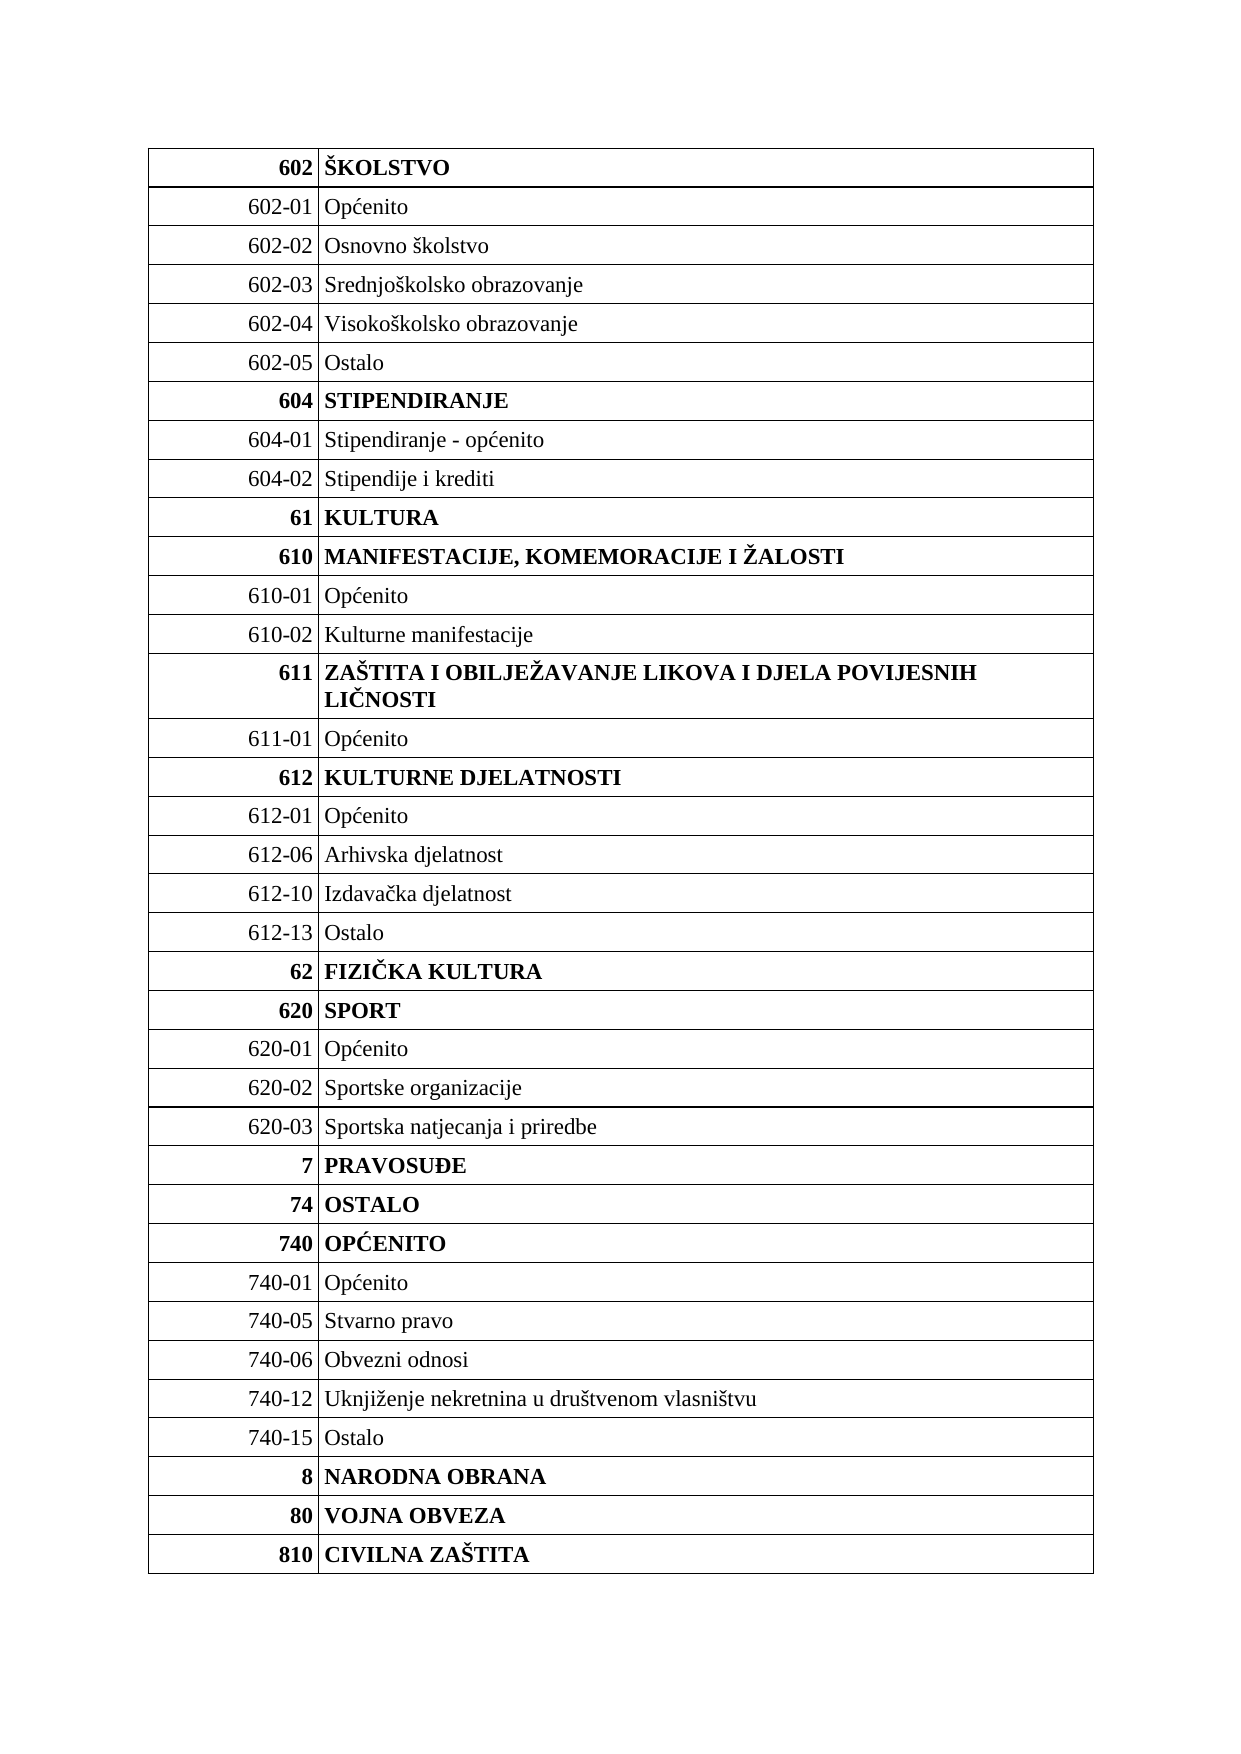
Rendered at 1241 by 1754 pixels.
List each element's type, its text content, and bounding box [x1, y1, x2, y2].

table_cell 610-02 [149, 615, 318, 653]
table_cell CIVILNA ZAŠTITA [319, 1535, 1093, 1573]
table_cell Arhivska djelatnost [319, 836, 1093, 873]
table_cell Općenito [319, 188, 1093, 225]
table_cell KULTURA [319, 498, 1093, 536]
table_cell Općenito [319, 576, 1093, 614]
table_cell 740-12 [149, 1380, 318, 1417]
table_cell Visokoškolsko obrazovanje [319, 304, 1093, 342]
table_cell 612 [149, 758, 318, 796]
table_cell 80 [149, 1496, 318, 1534]
table_cell Ostalo [319, 1418, 1093, 1456]
table_cell Općenito [319, 719, 1093, 757]
table_cell 612-01 [149, 797, 318, 834]
table_cell 810 [149, 1535, 318, 1573]
table_cell 602-05 [149, 343, 318, 381]
table_cell SPORT [319, 991, 1093, 1029]
table_cell Osnovno školstvo [319, 226, 1093, 264]
table_cell 740-05 [149, 1302, 318, 1339]
table_cell Uknjiženje nekretnina u društvenom vlasništvu [319, 1380, 1093, 1417]
table_cell Općenito [319, 1263, 1093, 1301]
table_cell 610-01 [149, 576, 318, 614]
table_cell 740-15 [149, 1418, 318, 1456]
table_cell OSTALO [319, 1185, 1093, 1223]
table_cell Općenito [319, 797, 1093, 834]
table_cell Sportska natjecanja i priredbe [319, 1108, 1093, 1145]
table_cell 612-10 [149, 874, 318, 912]
table_cell Stvarno pravo [319, 1302, 1093, 1339]
table_cell Obvezni odnosi [319, 1341, 1093, 1378]
table_cell FIZIČKA KULTURA [319, 952, 1093, 990]
table_cell Ostalo [319, 913, 1093, 951]
table_cell Ostalo [319, 343, 1093, 381]
table_cell 740 [149, 1224, 318, 1262]
table_cell 602 [149, 149, 318, 186]
table_cell 620-03 [149, 1108, 318, 1145]
table_cell 612-06 [149, 836, 318, 873]
table_cell 620 [149, 991, 318, 1029]
table_cell 602-02 [149, 226, 318, 264]
table_cell Kulturne manifestacije [319, 615, 1093, 653]
table_cell 604-02 [149, 460, 318, 497]
table_cell Izdavačka djelatnost [319, 874, 1093, 912]
table_cell MANIFESTACIJE, KOMEMORACIJE I ŽALOSTI [319, 537, 1093, 575]
table_cell 610 [149, 537, 318, 575]
table_cell Sportske organizacije [319, 1069, 1093, 1106]
table_cell PRAVOSUĐE [319, 1146, 1093, 1184]
table_cell 604 [149, 382, 318, 419]
table_cell 61 [149, 498, 318, 536]
table_cell 7 [149, 1146, 318, 1184]
table_cell Srednjoškolsko obrazovanje [319, 265, 1093, 303]
table_cell Stipendije i krediti [319, 460, 1093, 497]
table_cell NARODNA OBRANA [319, 1457, 1093, 1495]
table_cell 74 [149, 1185, 318, 1223]
table_cell Stipendiranje - općenito [319, 421, 1093, 458]
table_cell 620-02 [149, 1069, 318, 1106]
table_cell 740-06 [149, 1341, 318, 1378]
table_cell 602-03 [149, 265, 318, 303]
table_cell 602-01 [149, 188, 318, 225]
table_cell ŠKOLSTVO [319, 149, 1093, 186]
table_cell ZAŠTITA I OBILJEŽAVANJE LIKOVA I DJELA POVIJESNIH LIČNOSTI [319, 654, 1093, 718]
table_cell 620-01 [149, 1030, 318, 1068]
table_cell VOJNA OBVEZA [319, 1496, 1093, 1534]
table_cell 612-13 [149, 913, 318, 951]
table_cell 62 [149, 952, 318, 990]
table_cell 8 [149, 1457, 318, 1495]
table_cell Općenito [319, 1030, 1093, 1068]
table_cell STIPENDIRANJE [319, 382, 1093, 419]
table_cell 611-01 [149, 719, 318, 757]
table_cell 740-01 [149, 1263, 318, 1301]
table_cell 611 [149, 654, 318, 718]
table_cell 602-04 [149, 304, 318, 342]
table_cell KULTURNE DJELATNOSTI [319, 758, 1093, 796]
table_cell 604-01 [149, 421, 318, 458]
table_cell OPĆENITO [319, 1224, 1093, 1262]
